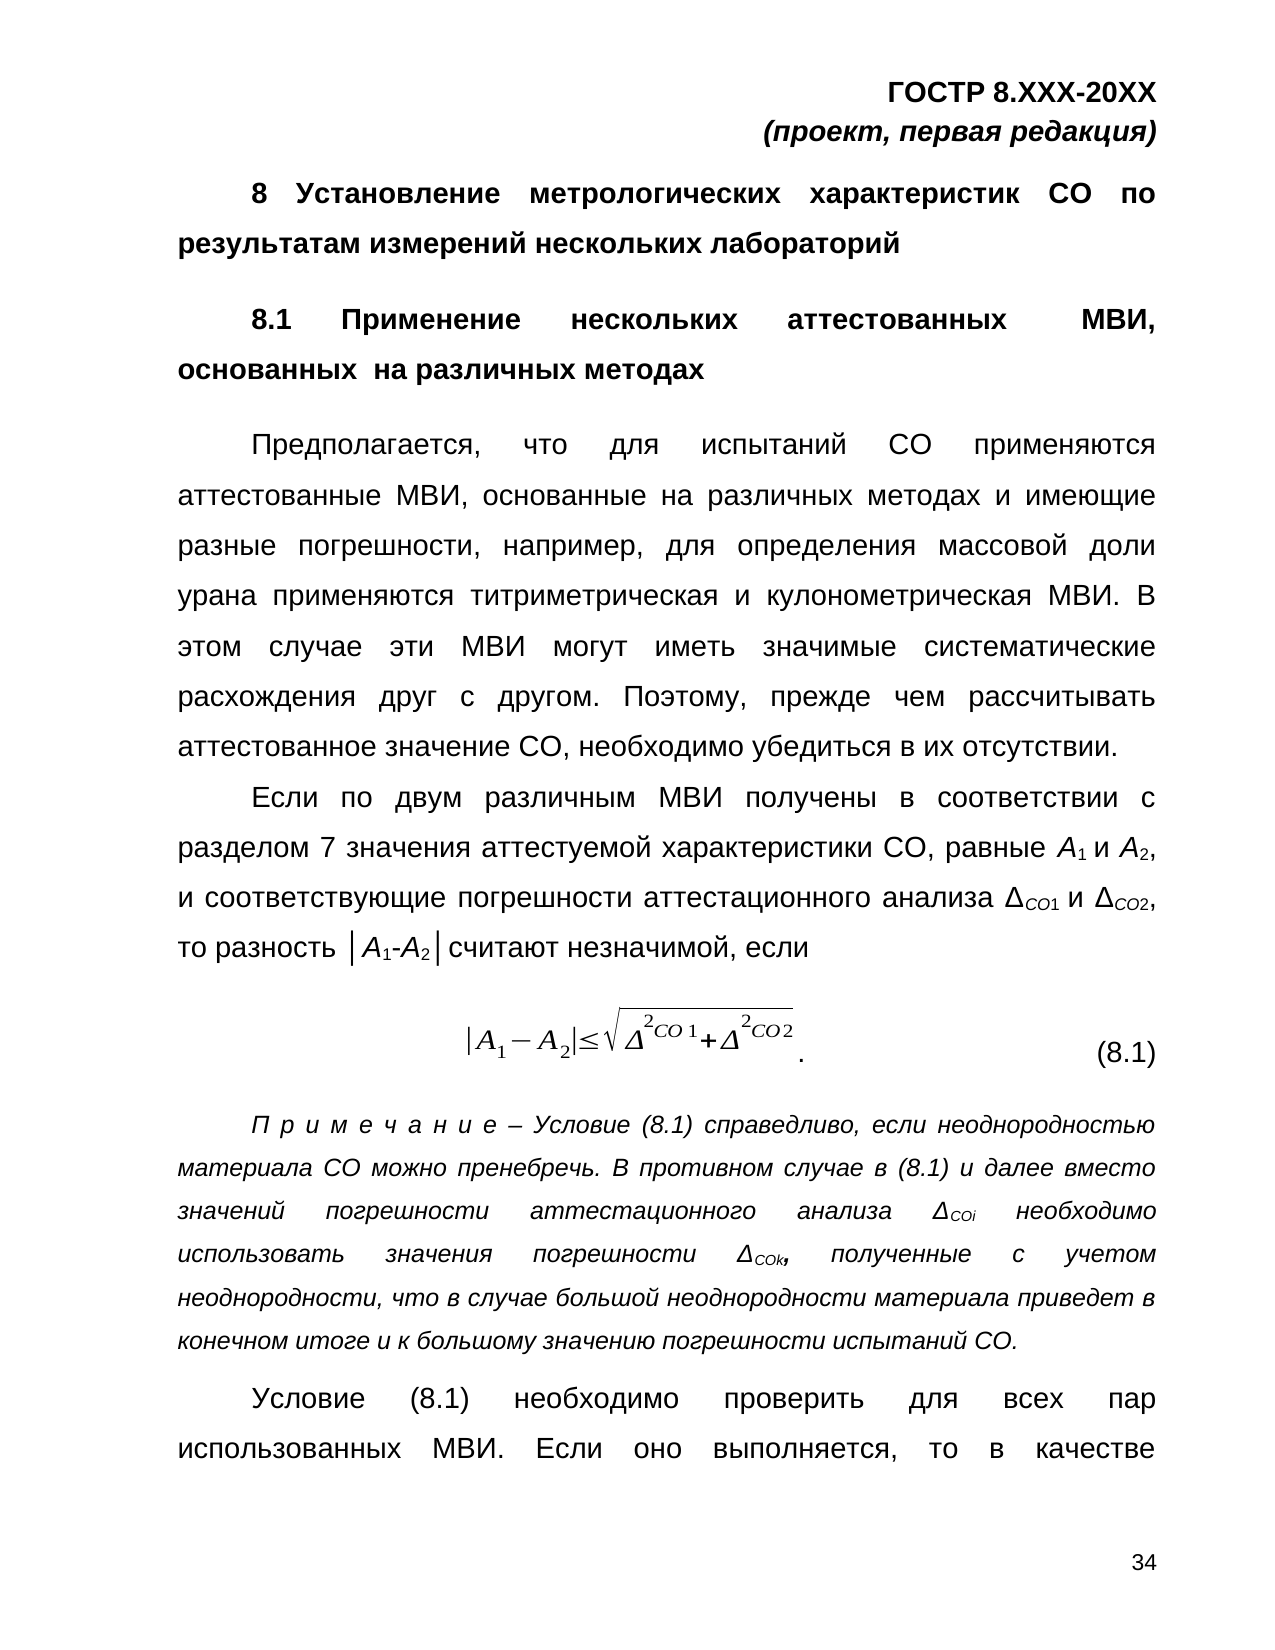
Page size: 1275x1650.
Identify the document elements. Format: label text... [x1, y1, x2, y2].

text Если по двум различным МВИ получены в соответствии с разделом 7 значения аттестуемой характеристики СО, равные А1 и А2, и соответствующие погрешности аттестационного анализа ΔСО1 и ΔСО2, то разность │А1-А2│считают незначимой, если [177, 779, 1157, 964]
text . (8.1) [177, 1006, 1157, 1068]
text П р и м е ч а н и е – Условие (8.1) справедливо, если неоднородностью материала СО можно пренебречь. В противном случае в (8.1) и далее вместо значений погрешности аттестационного анализа ΔСОi необходимо использовать значения погрешности ΔСОk, полученные с учетом неоднородности, что в случае большой неоднородности материала приведет в конечном итоге и к большому значению погрешности испытаний СО. [177, 1110, 1157, 1354]
text Предполагается, что для испытаний СО применяются аттестованные МВИ, основанные на различных методах и имеющие разные погрешности, например, для определения массовой доли урана применяются титриметрическая и кулонометрическая МВИ. В этом случае эти МВИ могут иметь значимые систематические расхождения друг с другом. Поэтому, прежде чем рассчитывать аттестованное значение СО, необходимо убедиться в их отсутствии. [177, 427, 1157, 763]
text 8.1 Применение нескольких аттестованных МВИ, основанных на различных методах [177, 302, 1157, 386]
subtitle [177, 1381, 1157, 1465]
subtitle 8 Установление метрологических характеристик СО по результатам измерений нескольких лабораторий [177, 176, 1157, 260]
